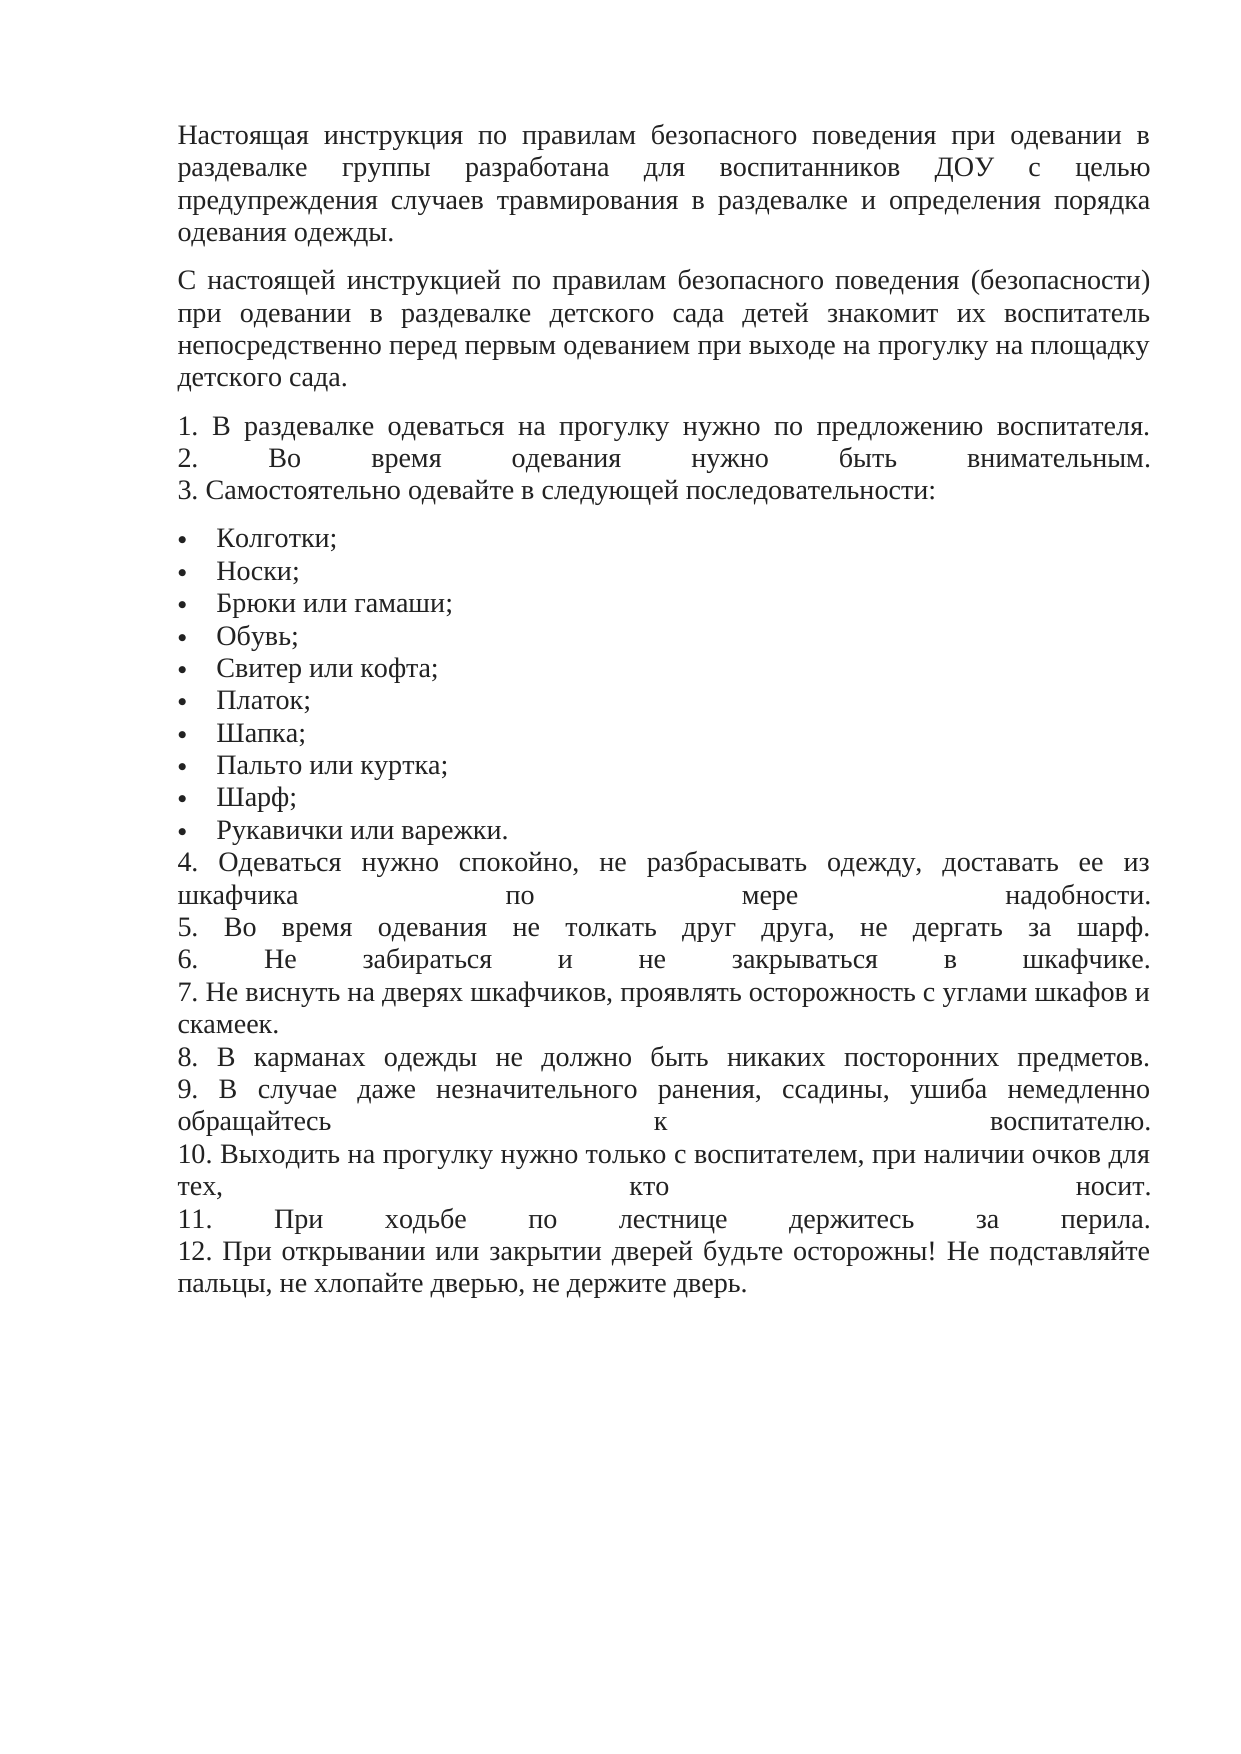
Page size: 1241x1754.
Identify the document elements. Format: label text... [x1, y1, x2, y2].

list Платок; [179, 683, 1152, 716]
text С настоящей инструкцией по правилам безопасного поведения (безопасности) при одевании в раздевалке детского сада детей знакомит их воспитатель непосредственно перед первым одеванием при выходе на прогулку на площадку детского сада. [177, 263, 1152, 393]
list Обувь; [179, 618, 1152, 651]
list Колготки; [179, 521, 1152, 554]
list Брюки или гамаши; [179, 586, 1152, 618]
text 1. В раздевалке одеваться на прогулку нужно по предложению воспитателя. 2. Во время одевания нужно быть внимательным. 3. Самостоятельно одевайте в следующей последовательности: [177, 408, 1152, 506]
list Пальто или куртка; [179, 748, 1152, 781]
list Носки; [179, 554, 1152, 586]
list Рукавички или варежки. [179, 813, 1152, 845]
list Шапка; [179, 716, 1152, 748]
text Настоящая инструкция по правилам безопасного поведения при одевании в раздевалке группы разработана для воспитанников ДОУ с целью предупреждения случаев травмирования в раздевалке и определения порядка одевания одежды. [177, 118, 1152, 248]
list Шарф; [179, 781, 1152, 813]
list Свитер или кофта; [179, 651, 1152, 683]
text 4. Одеваться нужно спокойно, не разбрасывать одежду, доставать ее из шкафчика по мере надобности. 5. Во время одевания не толкать друг друга, не дергать за шарф. 6. Не забираться и не закрываться в шкафчике. 7. Не виснуть на дверях шкафчиков, проявлять осторожность с углами шкафов и скамеек. 8. В карманах одежды не должно быть никаких посторонних предметов. 9. В случае даже незначительного ранения, ссадины, ушиба немедленно обращайтесь к воспитателю. 10. Выходить на прогулку нужно только с воспитателем, при наличии очков для тех, кто носит. 11. При ходьбе по лестнице держитесь за перила. 12. При открывании или закрытии дверей будьте осторожны! Не подставляйте пальцы, не хлопайте дверью, не держите дверь. [177, 845, 1152, 1299]
